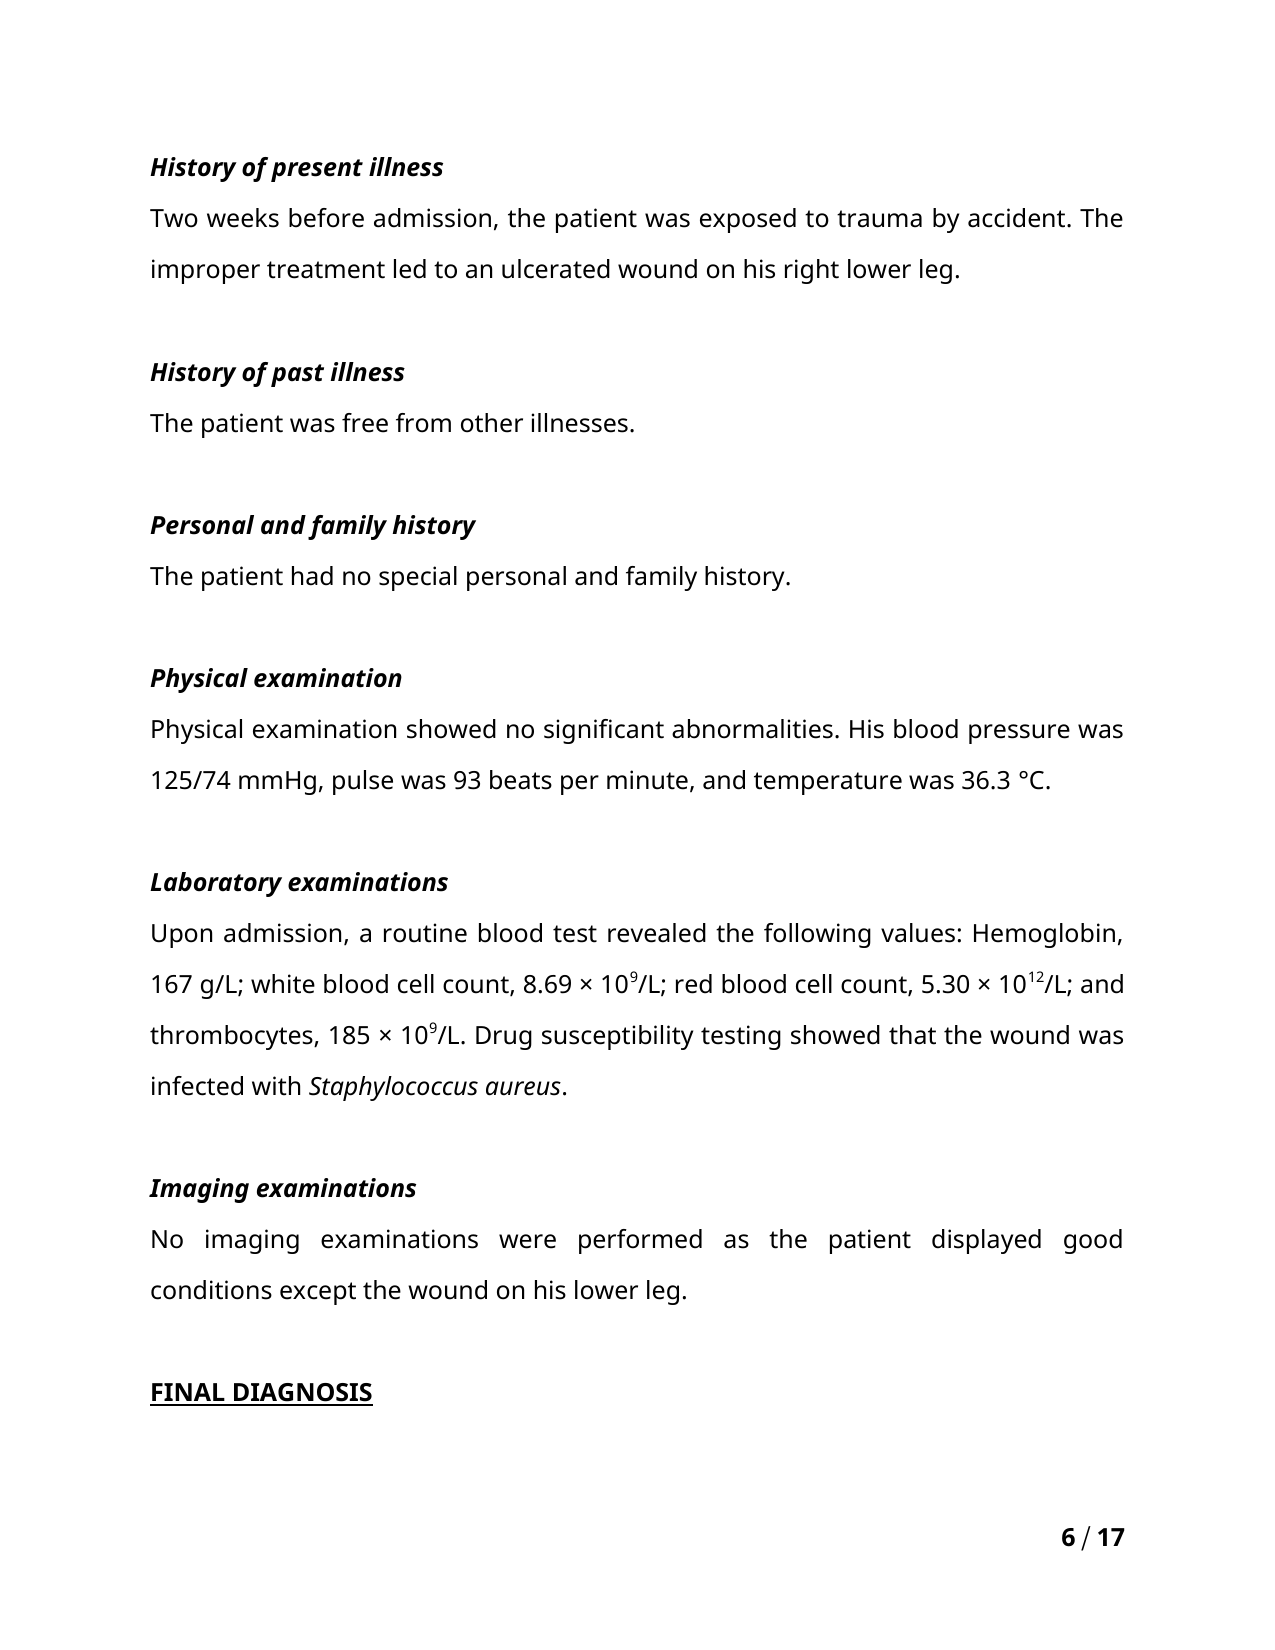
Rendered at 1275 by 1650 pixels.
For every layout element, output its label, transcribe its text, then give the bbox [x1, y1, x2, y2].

text No imaging examinations were performed as the patient displayed good conditions except the wound on his lower leg. [150, 1222, 1125, 1307]
text The patient had no special personal and family history. [150, 558, 1125, 592]
text Physical examination [150, 660, 1125, 694]
text Imaging examinations [150, 1171, 1125, 1205]
text Physical examination showed no significant abnormalities. His blood pressure was 125/74 mmHg, pulse was 93 beats per minute, and temperature was 36.3 °C. [150, 711, 1125, 797]
text Laboratory examinations [150, 864, 1125, 899]
text Upon admission, a routine blood test revealed the following values: Hemoglobin, 167 g/L; white blood cell count, 8.69 × 109/L; red blood cell count, 5.30 × 1012/L; and thrombocytes, 185 × 109/L. Drug susceptibility testing showed that the wound was infected with Staphylococcus aureus. [150, 916, 1125, 1103]
text Personal and family history [150, 507, 1125, 541]
text Two weeks before admission, the patient was exposed to trauma by accident. The improper treatment led to an ulcerated wound on his right lower leg. [150, 201, 1125, 286]
text The patient was free from other illnesses. [150, 405, 1125, 439]
text History of past illness [150, 354, 1125, 388]
text History of present illness [150, 150, 1125, 184]
text FINAL DIAGNOSIS [150, 1375, 1125, 1409]
